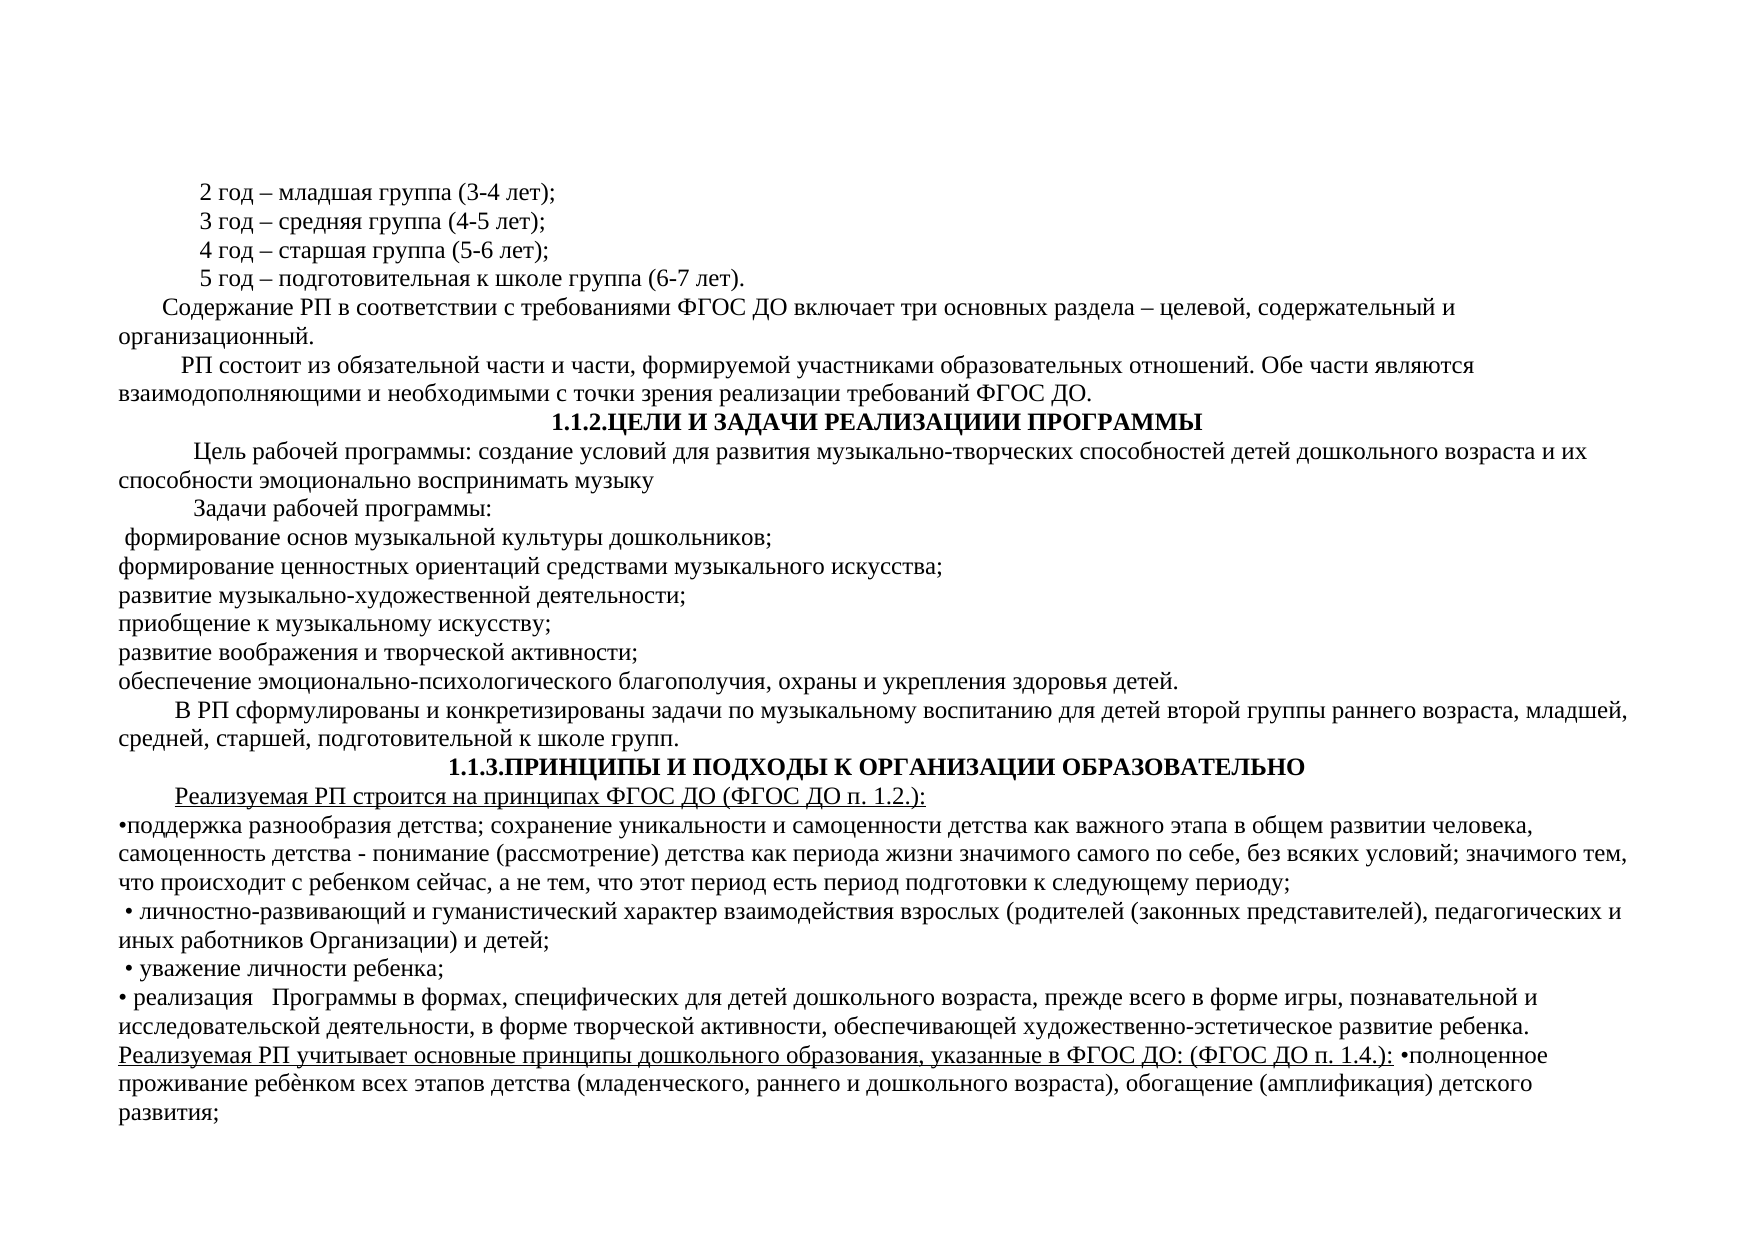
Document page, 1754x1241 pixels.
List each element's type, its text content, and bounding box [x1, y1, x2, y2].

text 3 год – средняя группа (4-5 лет); [118, 206, 1636, 235]
text • уважение личности ребенка; [118, 953, 1636, 982]
text РП состоит из обязательной части и части, формируемой участниками образовательных отношений. Обе части являются [118, 350, 1636, 378]
text взаимодополняющими и необходимыми с точки зрения реализации требований ФГОС ДО. [118, 378, 1636, 407]
text 5 год – подготовительная к школе группа (6-7 лет). [118, 263, 1636, 292]
text формирование ценностных ориентаций средствами музыкального искусства; [118, 551, 1636, 580]
text Реализуемая РП строится на принципах ФГОС ДО (ФГОС ДО п. 1.2.): [118, 781, 1636, 810]
text формирование основ музыкальной культуры дошкольников; [118, 522, 1636, 551]
text • реализация Программы в формах, специфических для детей дошкольного возраста, прежде всего в форме игры, познавательной и исследовательской деятельности, в форме творческой активности, обеспечивающей художественно-эстетическое развитие ребенка. Реализуемая РП учитывает основные принципы дошкольного образования, указанные в ФГОС ДО: (ФГОС ДО п. 1.4.): •полноценное проживание ребѐнком всех этапов детства (младенческого, раннего и дошкольного возраста), обогащение (амплификация) детского развития; [118, 982, 1636, 1126]
text 2 год – младшая группа (3-4 лет); [118, 177, 1636, 206]
text развитие воображения и творческой активности; [118, 637, 1636, 666]
text • личностно-развивающий и гуманистический характер взаимодействия взрослых (родителей (законных представителей), педагогических и иных работников Организации) и детей; [118, 896, 1636, 953]
text Задачи рабочей программы: [118, 493, 1636, 522]
text Цель рабочей программы: создание условий для развития музыкально-творческих способностей детей дошкольного возраста и их [118, 436, 1636, 465]
text развитие музыкально-художественной деятельности; [118, 580, 1636, 608]
text организационный. [118, 321, 1636, 350]
text обеспечение эмоционально-психологического благополучия, охраны и укрепления здоровья детей. [118, 666, 1636, 695]
text приобщение к музыкальному искусству; [118, 608, 1636, 637]
text В РП сформулированы и конкретизированы задачи по музыкальному воспитанию для детей второй группы раннего возраста, младшей, [118, 695, 1636, 723]
text 1.1.2.ЦЕЛИ И ЗАДАЧИ РЕАЛИЗАЦИИИ ПРОГРАММЫ [118, 407, 1636, 436]
text Содержание РП в соответствии с требованиями ФГОС ДО включает три основных раздела – целевой, содержательный и [118, 292, 1636, 321]
text средней, старшей, подготовительной к школе групп. [118, 723, 1636, 752]
text •поддержка разнообразия детства; сохранение уникальности и самоценности детства как важного этапа в общем развитии человека, самоценность детства - понимание (рассмотрение) детства как периода жизни значимого самого по себе, без всяких условий; значимого тем, что происходит с ребенком сейчас, а не тем, что этот период есть период подготовки к следующему периоду; [118, 810, 1636, 896]
text 4 год – старшая группа (5-6 лет); [118, 235, 1636, 263]
text способности эмоционально воспринимать музыку [118, 465, 1636, 493]
text 1.1.3.ПРИНЦИПЫ И ПОДХОДЫ К ОРГАНИЗАЦИИ ОБРАЗОВАТЕЛЬНО [118, 752, 1636, 781]
